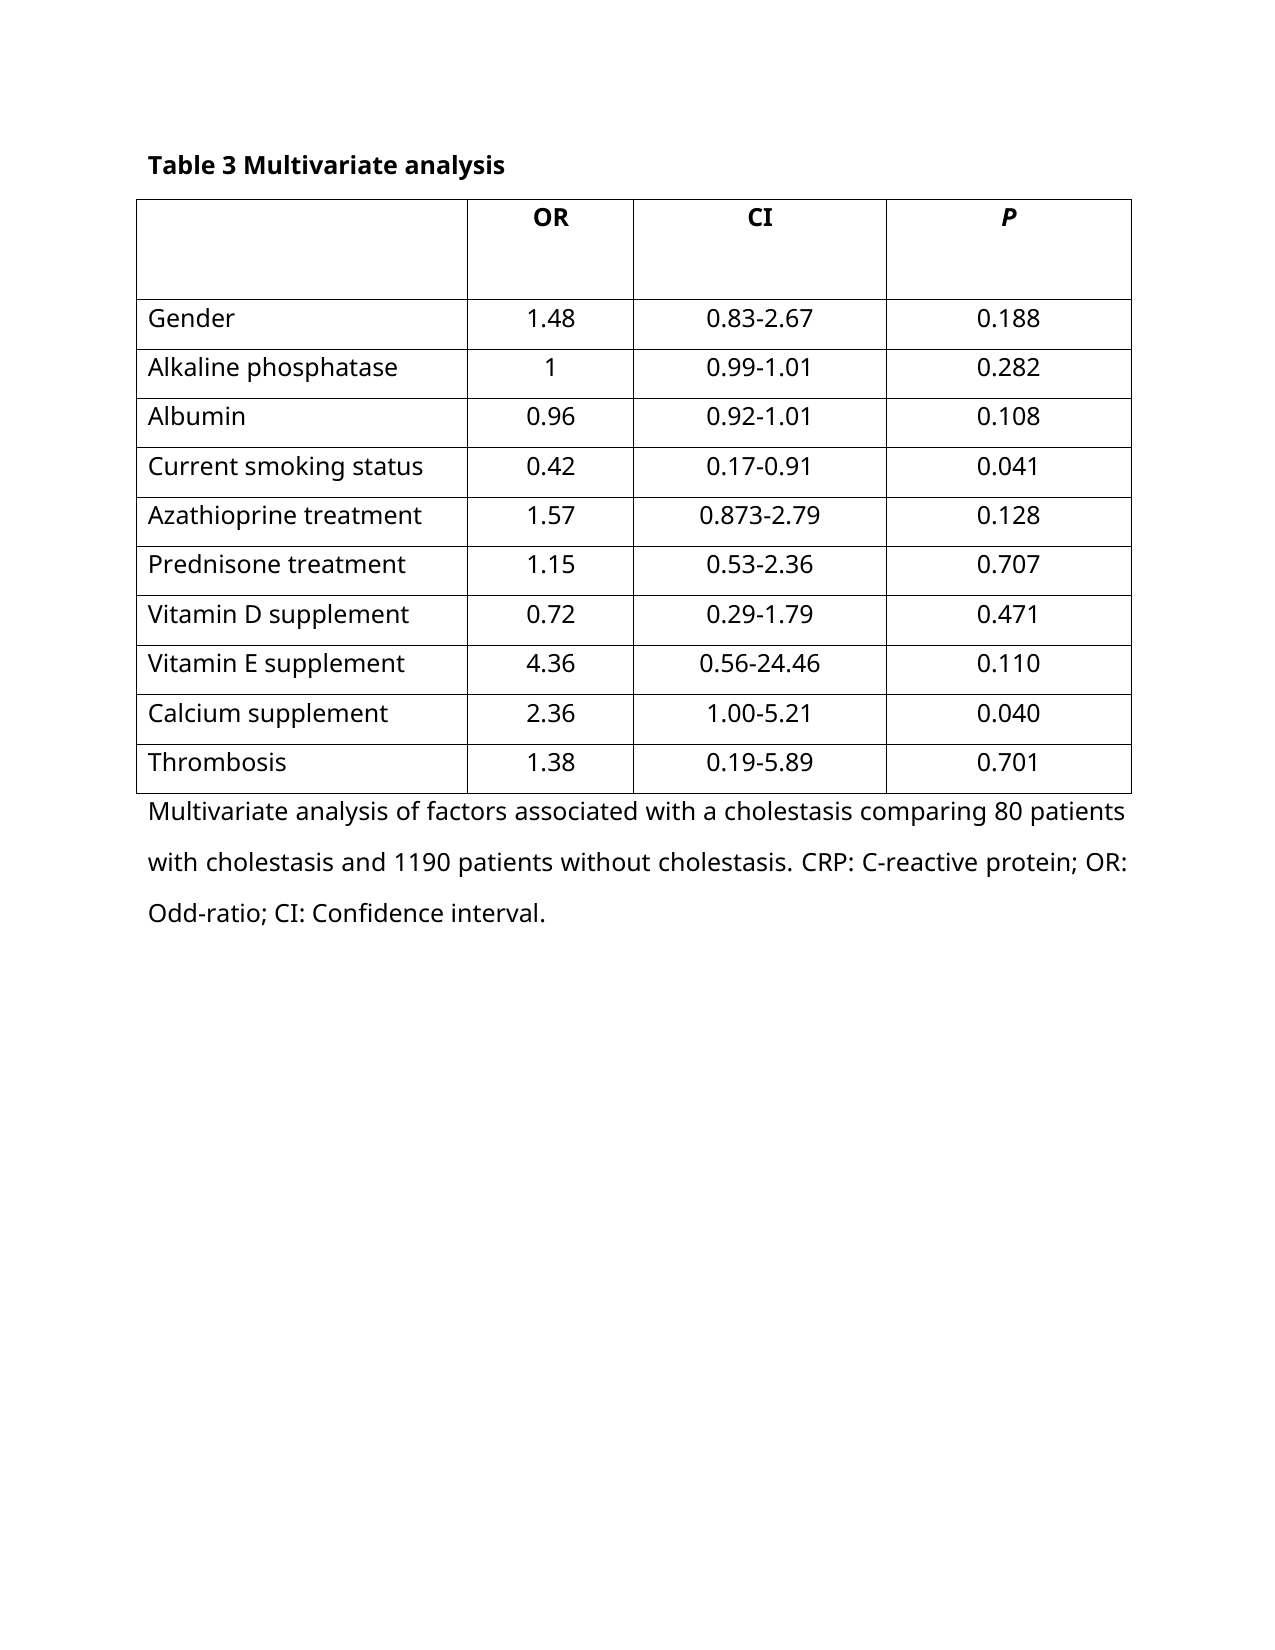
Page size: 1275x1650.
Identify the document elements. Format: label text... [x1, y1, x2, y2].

table_cell Gender [137, 300, 467, 348]
table_cell 0.53-2.36 [634, 547, 886, 595]
table_cell 1.15 [468, 547, 633, 595]
table_cell Albumin [137, 399, 467, 447]
table_cell 2.36 [468, 695, 633, 743]
table_cell Current smoking status [137, 448, 467, 497]
table_cell 0.041 [887, 448, 1131, 497]
table_cell 0.040 [887, 695, 1131, 743]
table_cell 4.36 [468, 646, 633, 694]
table_cell 0.42 [468, 448, 633, 497]
table_cell Vitamin E supplement [137, 646, 467, 694]
table_cell 0.282 [887, 350, 1131, 398]
table_cell 1.00-5.21 [634, 695, 886, 743]
table_header P [887, 200, 1131, 299]
table_cell 1.57 [468, 498, 633, 546]
table_cell 0.701 [887, 745, 1131, 793]
table_cell 0.873-2.79 [634, 498, 886, 546]
table_cell 0.83-2.67 [634, 300, 886, 348]
table_cell 0.17-0.91 [634, 448, 886, 497]
table_cell Alkaline phosphatase [137, 350, 467, 398]
table_cell 0.128 [887, 498, 1131, 546]
table_header OR [468, 200, 633, 299]
table_cell Thrombosis [137, 745, 467, 793]
table_cell 0.108 [887, 399, 1131, 447]
text Table 3 Multivariate analysis [148, 148, 1127, 182]
table_cell 0.99-1.01 [634, 350, 886, 398]
table_header [137, 200, 467, 299]
table_cell 0.19-5.89 [634, 745, 886, 793]
text Multivariate analysis of factors associated with a cholestasis comparing 80 patients with cholestasis and 1190 patients without cholestasis. CRP: C-reactive protein; OR: Odd-ratio; CI: Confidence interval. [148, 794, 1127, 930]
table_cell 1.48 [468, 300, 633, 348]
table_cell Prednisone treatment [137, 547, 467, 595]
table_cell Calcium supplement [137, 695, 467, 743]
table_cell Azathioprine treatment [137, 498, 467, 546]
table_cell 1.38 [468, 745, 633, 793]
table_cell 0.188 [887, 300, 1131, 348]
table_cell 0.471 [887, 596, 1131, 645]
table_header CI [634, 200, 886, 299]
table_cell 0.110 [887, 646, 1131, 694]
table_cell 1 [468, 350, 633, 398]
table_cell 0.707 [887, 547, 1131, 595]
table_cell 0.72 [468, 596, 633, 645]
table_cell Vitamin D supplement [137, 596, 467, 645]
table_cell 0.96 [468, 399, 633, 447]
table_cell 0.92-1.01 [634, 399, 886, 447]
table_cell 0.56-24.46 [634, 646, 886, 694]
table_cell 0.29-1.79 [634, 596, 886, 645]
